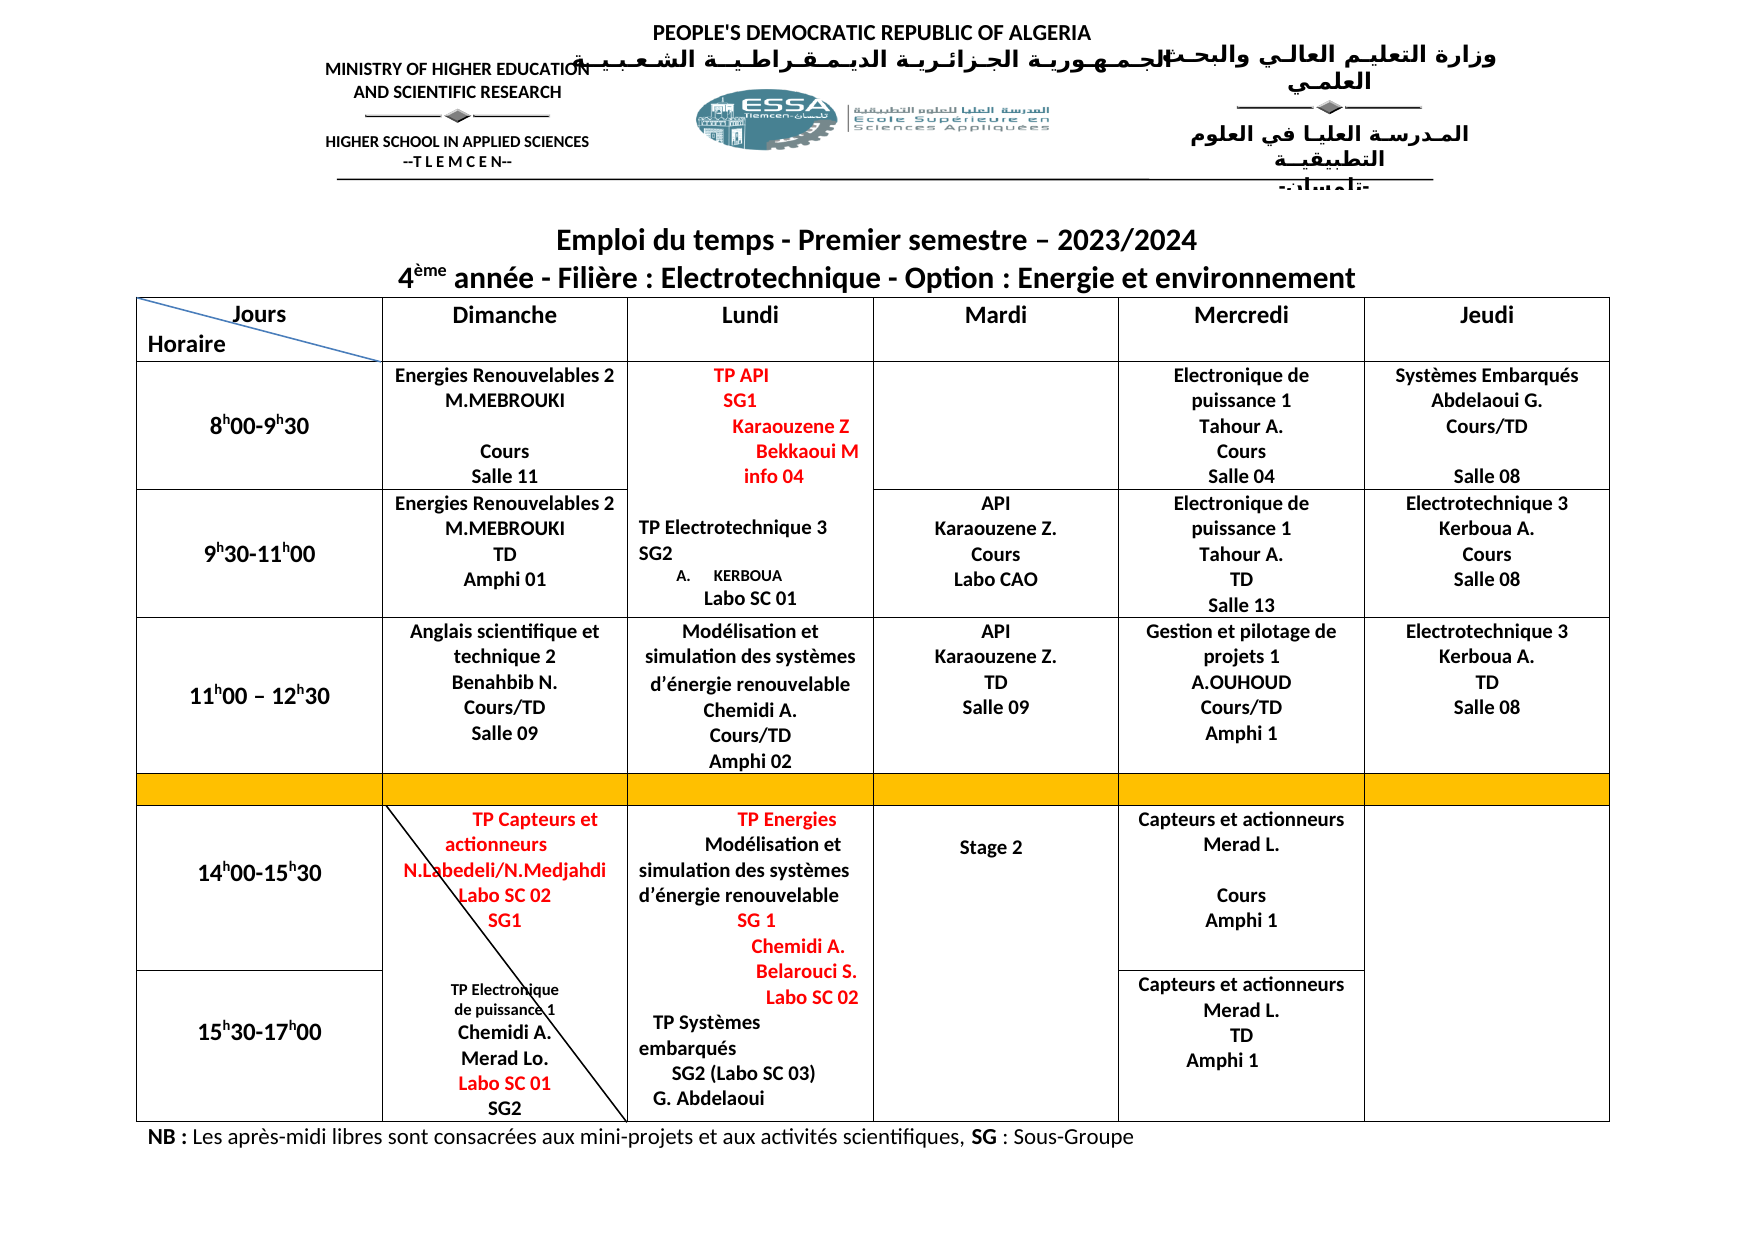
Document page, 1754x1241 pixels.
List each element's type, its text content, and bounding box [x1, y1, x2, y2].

table_cell Capteurs et actionneurs Merad L. TD Amphi 1 [1119, 971, 1364, 1121]
table_cell Energies Renouvelables 2 M.MEBROUKI TD Amphi 01 [383, 490, 627, 617]
table_cell [1365, 806, 1609, 1121]
table_cell Electronique de puissance 1 Tahour A. Cours Salle 04 [1119, 362, 1364, 489]
table_cell [874, 774, 1118, 805]
table_cell TP API SG1 Karaouzene Z Bekkaoui M info 04 TP Electrotechnique 3 SG2 KERBOUA Labo SC 01 [628, 362, 873, 617]
table_cell TP Energies Modélisation et simulation des systèmes d’énergie renouvelable SG 1 Chemidi A. Belarouci S. Labo SC 02 TP Systèmes embarqués SG2 (Labo SC 03) G. Abdelaoui [628, 806, 873, 1121]
table_header Dimanche [383, 298, 627, 361]
table_cell TP Capteurs et actionneurs N.Labedeli/N.Medjahdi Labo SC 02 SG1 TP Electronique de puissance 1 Chemidi A. Merad Lo. Labo SC 01 SG2 [383, 806, 624, 1121]
table_header Jours Horaire [145, 298, 382, 361]
table_cell 11h00 – 12h30 [137, 618, 382, 773]
table_cell [1119, 774, 1364, 805]
table_cell Modélisation et simulation des systèmes d’énergie renouvelable Chemidi A. Cours/TD Amphi 02 [628, 618, 873, 773]
table_cell [137, 774, 382, 805]
table_cell 9h30-11h00 [137, 490, 382, 617]
table_cell Systèmes Embarqués Abdelaoui G. Cours/TD Salle 08 [1365, 362, 1609, 489]
table_cell [628, 774, 873, 805]
table_cell Electronique de puissance 1 Tahour A. TD Salle 13 [1119, 490, 1364, 617]
table_cell API Karaouzene Z. Cours Labo CAO [874, 490, 1118, 617]
table_cell [874, 362, 1118, 489]
table_cell API Karaouzene Z. TD Salle 09 [874, 618, 1118, 773]
table_header Mercredi [1119, 298, 1364, 361]
table_cell TP Capteurs et actionneurs N.Labedeli/N.Medjahdi Labo SC 02 SG1 TP Electronique de puissance 1 Chemidi A. Merad Lo. Labo SC 01 SG2 [389, 806, 627, 1119]
table_cell [1365, 774, 1609, 805]
table_cell Energies Renouvelables 2 M.MEBROUKI Cours Salle 11 [383, 362, 627, 489]
table_cell 15h30-17h00 [137, 971, 382, 1121]
table_header Mardi [874, 298, 1118, 361]
table_header Jeudi [1365, 298, 1609, 361]
table_cell 8h00-9h30 [137, 362, 382, 489]
table_cell Gestion et pilotage de projets 1 A.OUHOUD Cours/TD Amphi 1 [1119, 618, 1364, 773]
table_cell Capteurs et actionneurs Merad L. Cours Amphi 1 [1119, 806, 1364, 970]
table_cell Stage 2 [874, 806, 1118, 1121]
table_header Lundi [628, 298, 873, 361]
text 4ème année - Filière : Electrotechnique - Option : Energie et environnement [148, 258, 1606, 297]
table_cell [383, 774, 627, 805]
table_cell Electrotechnique 3 Kerboua A. TD Salle 08 [1365, 618, 1609, 773]
table_cell Electrotechnique 3 Kerboua A. Cours Salle 08 [1365, 490, 1609, 617]
table_header Jours Horaire [137, 299, 370, 361]
text NB : Les après-midi libres sont consacrées aux mini-projets et aux activités scientifiques, SG : Sous-Groupe [148, 1122, 1606, 1150]
text Emploi du temps - Premier semestre – 2023/2024 [148, 220, 1606, 258]
table_cell Anglais scientifique et technique 2 Benahbib N. Cours/TD Salle 09 [383, 618, 627, 773]
table_cell 14h00-15h30 [137, 806, 382, 970]
